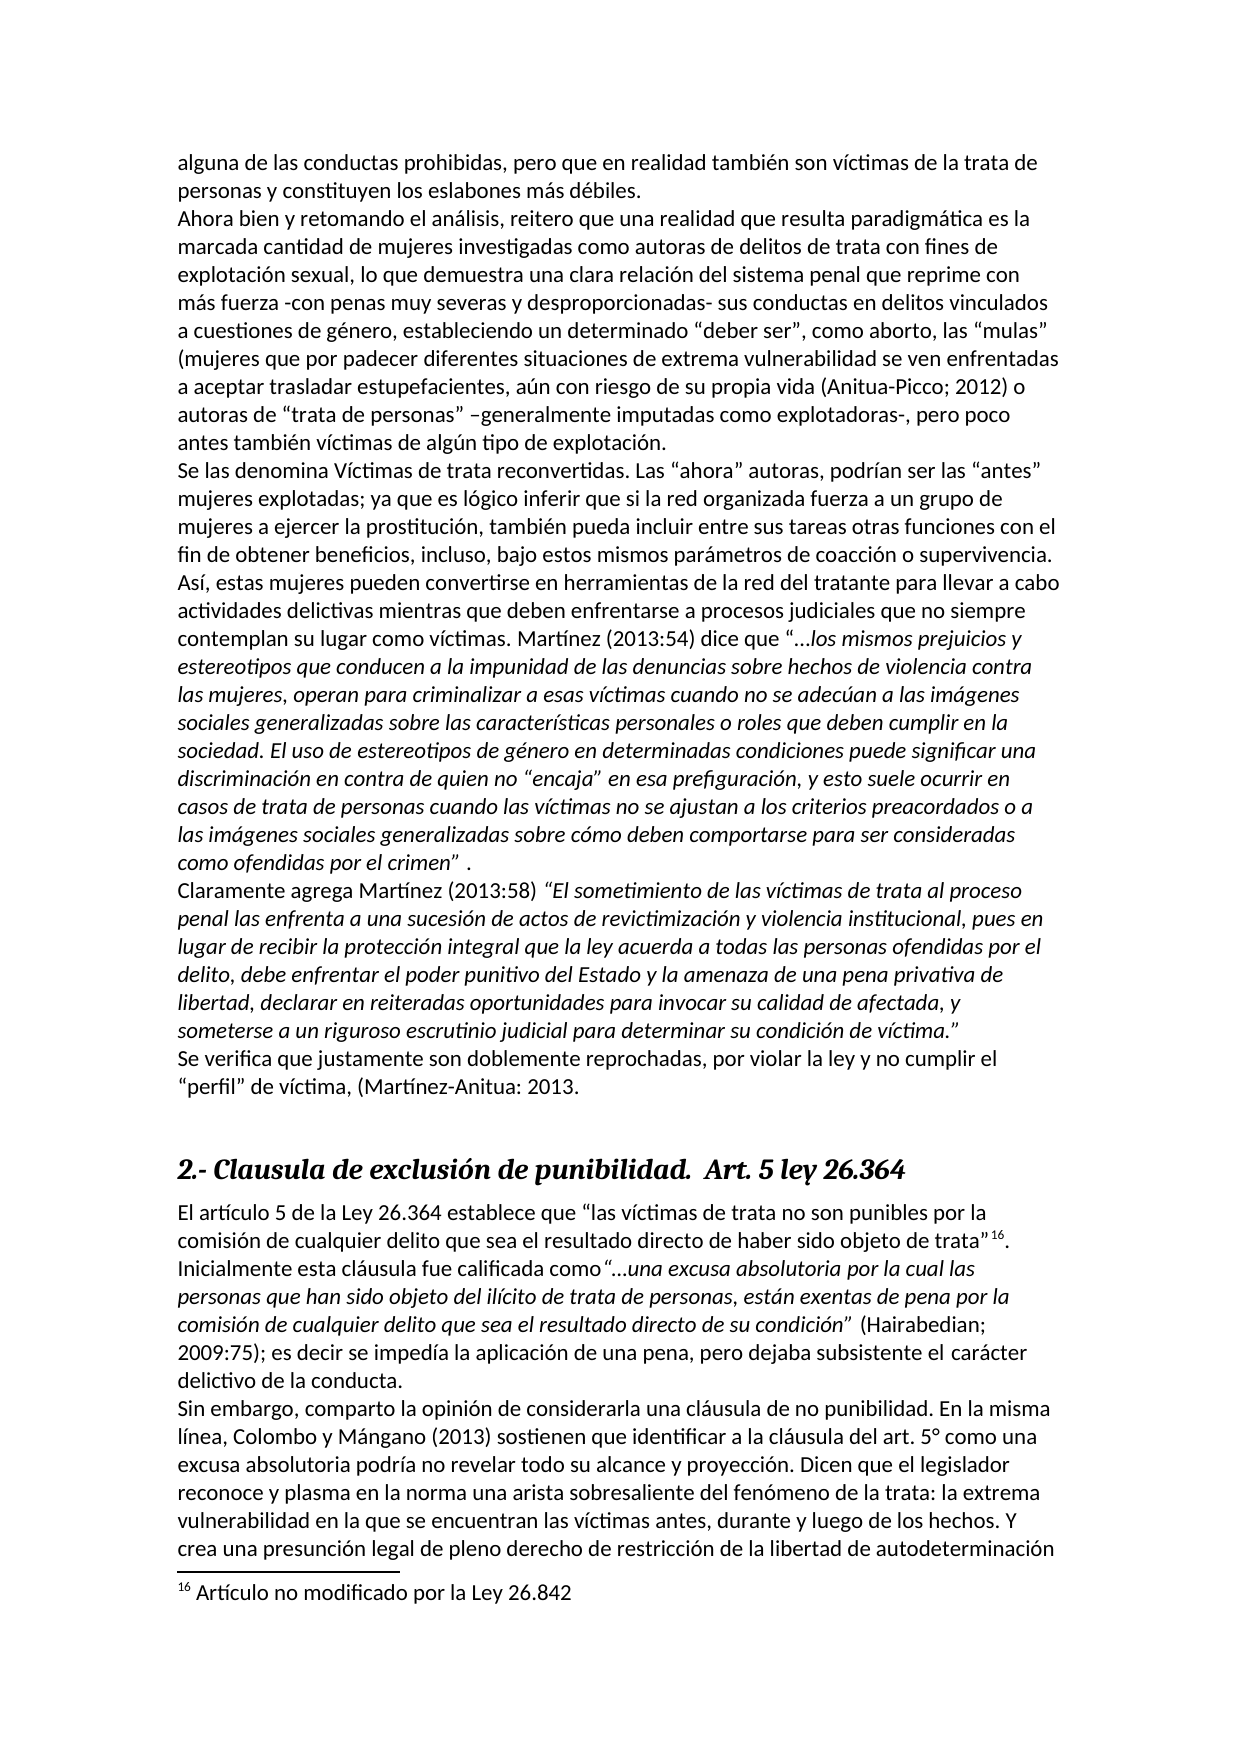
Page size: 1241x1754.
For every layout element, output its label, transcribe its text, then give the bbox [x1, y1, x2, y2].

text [177, 1394, 1063, 1562]
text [177, 148, 1063, 204]
text Inicialmente esta cláusula fue calificada como“…una excusa absolutoria por la cual las personas que han sido objeto del ilícito de trata de personas, están exentas de pena por la comisión de cualquier delito que sea el resultado directo de su condición” (Hairabedian; 2009:75); es decir se impedía la aplicación de una pena, pero dejaba subsistente el carácter delictivo de la conducta. [177, 1254, 1063, 1394]
text Se verifica que justamente son doblemente reprochadas, por violar la ley y no cumplir el “perfil” de víctima, (Martínez-Anitua: 2013. [177, 1044, 1063, 1100]
text Se las denomina Víctimas de trata reconvertidas. Las “ahora” autoras, podrían ser las “antes” mujeres explotadas; ya que es lógico inferir que si la red organizada fuerza a un grupo de mujeres a ejercer la prostitución, también pueda incluir entre sus tareas otras funciones con el fin de obtener beneficios, incluso, bajo estos mismos parámetros de coacción o supervivencia. [177, 456, 1063, 568]
text El artículo 5 de la Ley 26.364 establece que “las víctimas de trata no son punibles por la comisión de cualquier delito que sea el resultado directo de haber sido objeto de trata”. [177, 1198, 1063, 1254]
text Claramente agrega Martínez (2013:58) “El sometimiento de las víctimas de trata al proceso penal las enfrenta a una sucesión de actos de revictimización y violencia institucional, pues en lugar de recibir la protección integral que la ley acuerda a todas las personas ofendidas por el delito, debe enfrentar el poder punitivo del Estado y la amenaza de una pena privativa de libertad, declarar en reiteradas oportunidades para invocar su calidad de afectada, y someterse a un riguroso escrutinio judicial para determinar su condición de víctima.” [177, 876, 1063, 1044]
text Ahora bien y retomando el análisis, reitero que una realidad que resulta paradigmática es la marcada cantidad de mujeres investigadas como autoras de delitos de trata con fines de explotación sexual, lo que demuestra una clara relación del sistema penal que reprime con más fuerza -con penas muy severas y desproporcionadas- sus conductas en delitos vinculados a cuestiones de género, estableciendo un determinado “deber ser”, como aborto, las “mulas” (mujeres que por padecer diferentes situaciones de extrema vulnerabilidad se ven enfrentadas a aceptar trasladar estupefacientes, aún con riesgo de su propia vida (Anitua-Picco; 2012) o autoras de “trata de personas” –generalmente imputadas como explotadoras-, pero poco antes también víctimas de algún tipo de explotación. [177, 204, 1063, 456]
text Así, estas mujeres pueden convertirse en herramientas de la red del tratante para llevar a cabo actividades delictivas mientras que deben enfrentarse a procesos judiciales que no siempre contemplan su lugar como víctimas. Martínez (2013:54) dice que “…los mismos prejuicios y estereotipos que conducen a la impunidad de las denuncias sobre hechos de violencia contra las mujeres, operan para criminalizar a esas víctimas cuando no se adecúan a las imágenes sociales generalizadas sobre las características personales o roles que deben cumplir en la sociedad. El uso de estereotipos de género en determinadas condiciones puede significar una discriminación en contra de quien no “encaja” en esa prefiguración, y esto suele ocurrir en casos de trata de personas cuando las víctimas no se ajustan a los criterios preacordados o a las imágenes sociales generalizadas sobre cómo deben comportarse para ser consideradas como ofendidas por el crimen” . [177, 568, 1063, 876]
subtitle 2.- Clausula de exclusión de punibilidad. Art. 5 ley 26.364 [177, 1153, 1063, 1187]
